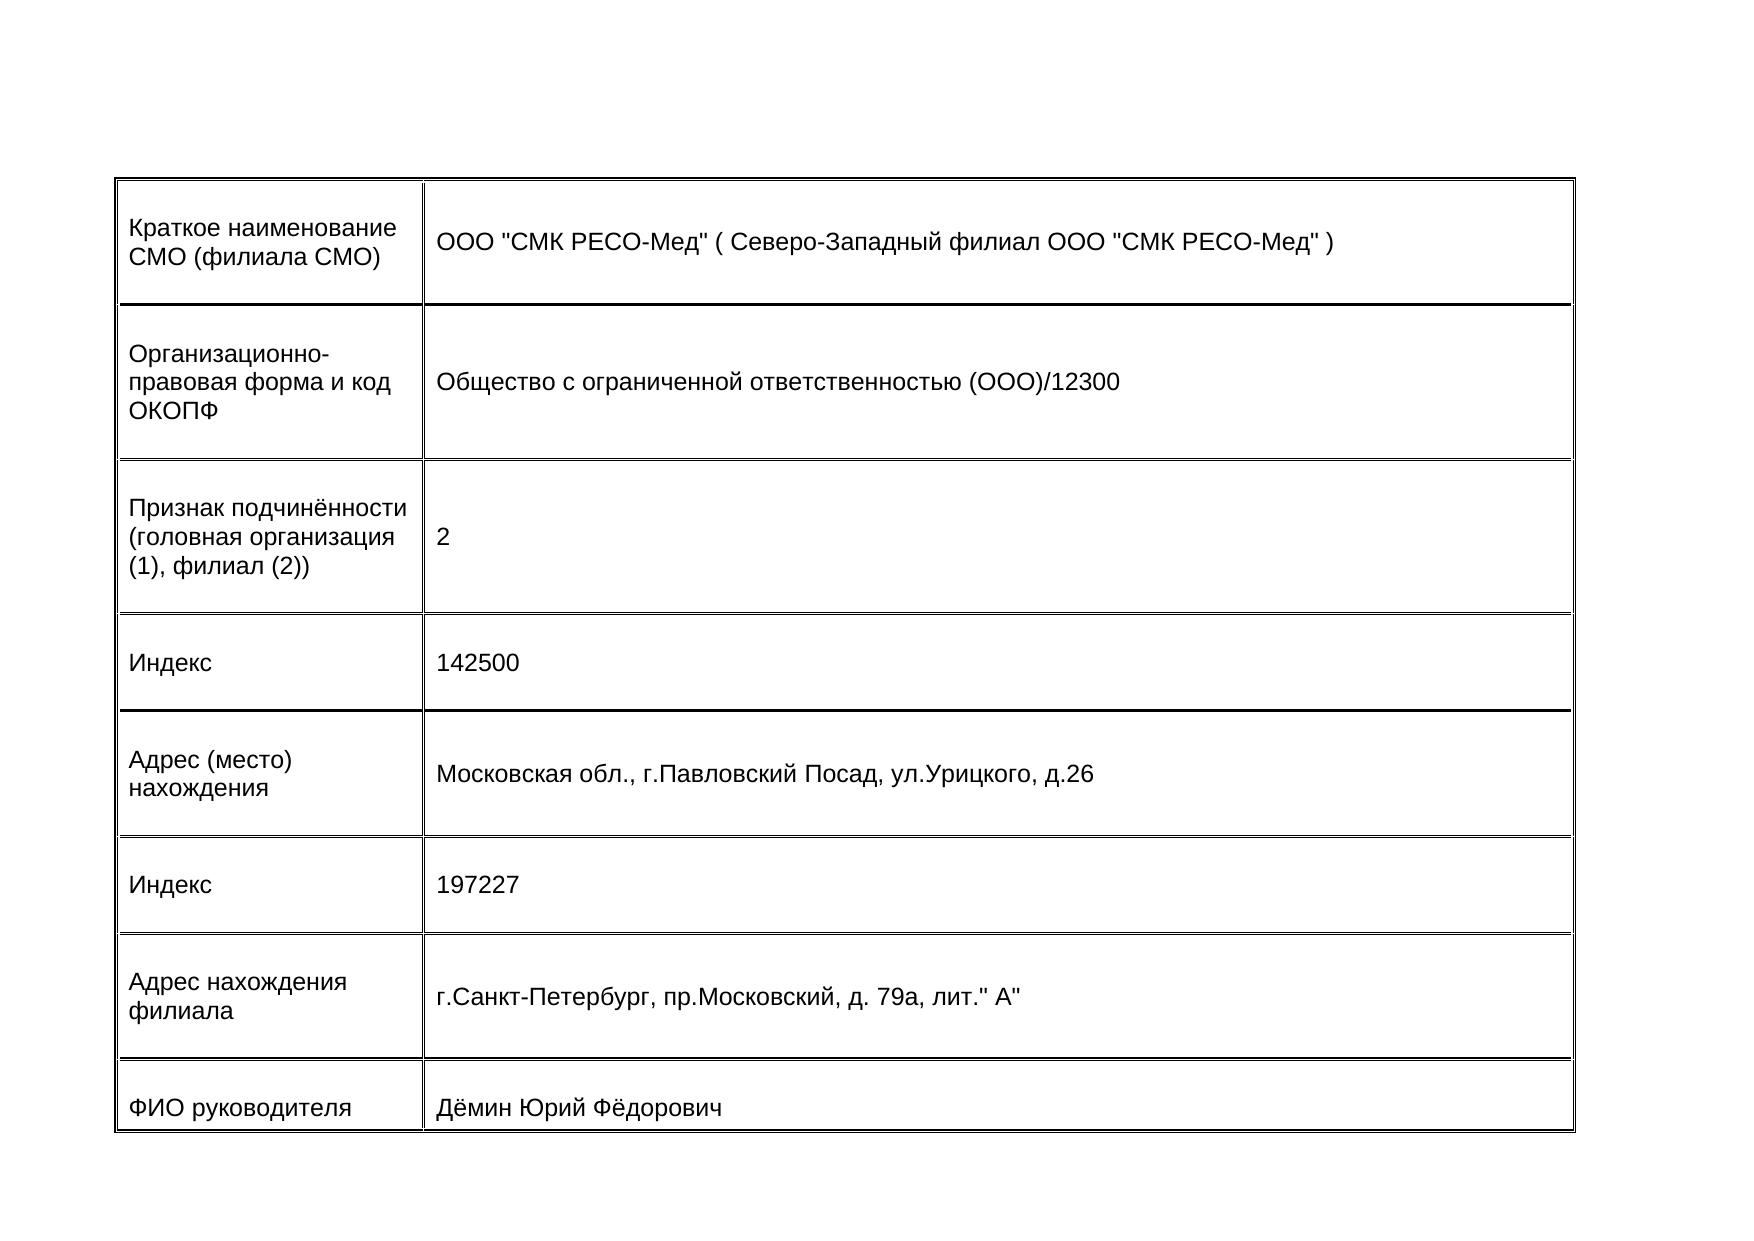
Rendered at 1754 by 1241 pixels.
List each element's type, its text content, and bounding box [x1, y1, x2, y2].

table_cell Индекс [116, 612, 424, 709]
table_cell г.Санкт-Петербург, пр.Московский, д. 79а, лит." A" [424, 932, 1574, 1057]
table_cell Краткое наименование СМО (филиала СМО) [118, 181, 424, 303]
table_cell 142500 [424, 612, 1574, 709]
table_cell ООО "СМК РЕСО-Мед" ( Северо-Западный филиал ООО "СМК РЕСО-Мед" ) [424, 181, 1573, 303]
table_cell 197227 [425, 835, 1573, 932]
table_cell Адрес нахождения филиала [116, 932, 424, 1057]
table_cell Общество с ограниченной ответственностью (ООО)/12300 [425, 303, 1574, 457]
table_cell Индекс [118, 835, 422, 932]
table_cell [424, 1057, 1573, 1129]
table_cell ФИО руководителя [118, 1057, 424, 1129]
table_cell 2 [425, 458, 1573, 612]
table_cell Признак подчинённости (головная организация (1), филиал (2)) [118, 458, 422, 612]
table_cell Московская обл., г.Павловский Посад, ул.Урицкого, д.26 [425, 709, 1573, 834]
table_cell Адрес (место) нахождения [118, 709, 422, 834]
table_cell Организационно-правовая форма и код ОКОПФ [116, 303, 422, 457]
